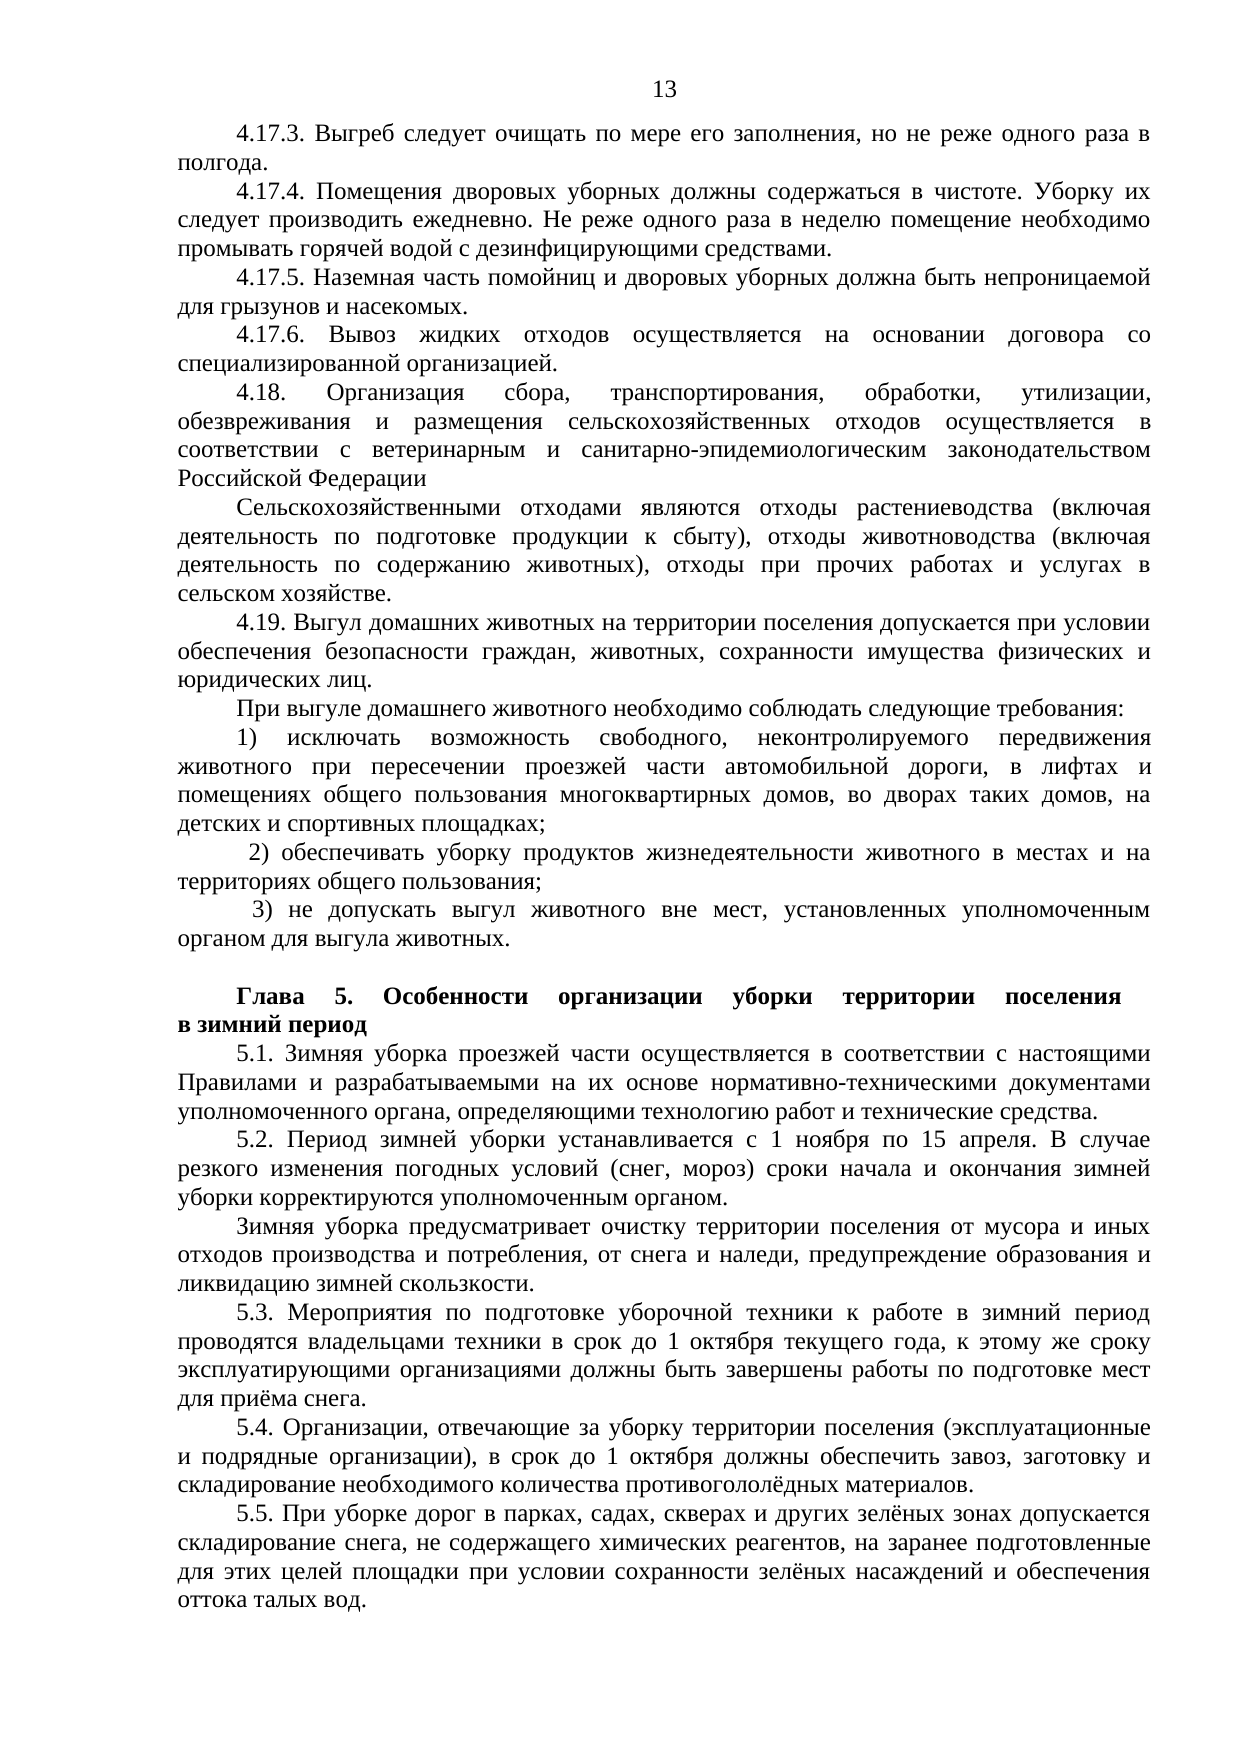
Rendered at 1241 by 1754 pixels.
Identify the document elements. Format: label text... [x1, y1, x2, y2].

text 5.2. Период зимней уборки устанавливается с 1 ноября по 15 апреля. В случае резкого изменения погодных условий (снег, мороз) сроки начала и окончания зимней уборки корректируются уполномоченным органом. [177, 1124, 1152, 1211]
text 4.17.3. Выгреб следует очищать по мере его заполнения, но не реже одного раза в полгода. [177, 118, 1152, 176]
text 4.17.4. Помещения дворовых уборных должны содержаться в чистоте. Уборку их следует производить ежедневно. Не реже одного раза в неделю помещение необходимо промывать горячей водой с дезинфицирующими средствами. [177, 176, 1152, 262]
text 4.19. Выгул домашних животных на территории поселения допускается при условии обеспечения безопасности граждан, животных, сохранности имущества физических и юридических лиц. [177, 607, 1152, 693]
text 4.17.5. Наземная часть помойниц и дворовых уборных должна быть непроницаемой для грызунов и насекомых. [177, 262, 1152, 319]
text 3) не допускать выгул животного вне мест, установленных уполномоченным органом для выгула животных. [177, 894, 1152, 952]
text 5.1. Зимняя уборка проезжей части осуществляется в соответствии с настоящими Правилами и разрабатываемыми на их основе нормативно-техническими документами уполномоченного органа, определяющими технологию работ и технические средства. [177, 1038, 1152, 1124]
text 5.5. При уборке дорог в парках, садах, скверах и других зелёных зонах допускается складирование снега, не содержащего химических реагентов, на заранее подготовленные для этих целей площадки при условии сохранности зелёных насаждений и обеспечения оттока талых вод. [177, 1498, 1152, 1613]
text 1) исключать возможность свободного, неконтролируемого передвижения животного при пересечении проезжей части автомобильной дороги, в лифтах и помещениях общего пользования многоквартирных домов, во дворах таких домов, на детских и спортивных площадках; [177, 722, 1152, 837]
text 5.3. Мероприятия по подготовке уборочной техники к работе в зимний период проводятся владельцами техники в срок до 1 октября текущего года, к этому же сроку эксплуатирующими организациями должны быть завершены работы по подготовке мест для приёма снега. [177, 1297, 1152, 1412]
text 5.4. Организации, отвечающие за уборку территории поселения (эксплуатационные и подрядные организации), в срок до 1 октября должны обеспечить завоз, заготовку и складирование необходимого количества противогололёдных материалов. [177, 1412, 1152, 1498]
text Сельскохозяйственными отходами являются отходы растениеводства (включая деятельность по подготовке продукции к сбыту), отходы животноводства (включая деятельность по содержанию животных), отходы при прочих работах и услугах в сельском хозяйстве. [177, 492, 1152, 607]
text 4.18. Организация сбора, транспортирования, обработки, утилизации, обезвреживания и размещения сельскохозяйственных отходов осуществляется в соответствии с ветеринарным и санитарно-эпидемиологическим законодательством Российской Федерации [177, 377, 1152, 492]
text 4.17.6. Вывоз жидких отходов осуществляется на основании договора со специализированной организацией. [177, 319, 1152, 377]
text При выгуле домашнего животного необходимо соблюдать следующие требования: [177, 693, 1152, 722]
text 2) обеспечивать уборку продуктов жизнедеятельности животного в местах и на территориях общего пользования; [177, 837, 1152, 894]
text Зимняя уборка предусматривает очистку территории поселения от мусора и иных отходов производства и потребления, от снега и наледи, предупреждение образования и ликвидацию зимней скользкости. [177, 1211, 1152, 1297]
text Глава 5. Особенности организации уборки территории поселения в зимний период [177, 981, 1152, 1038]
